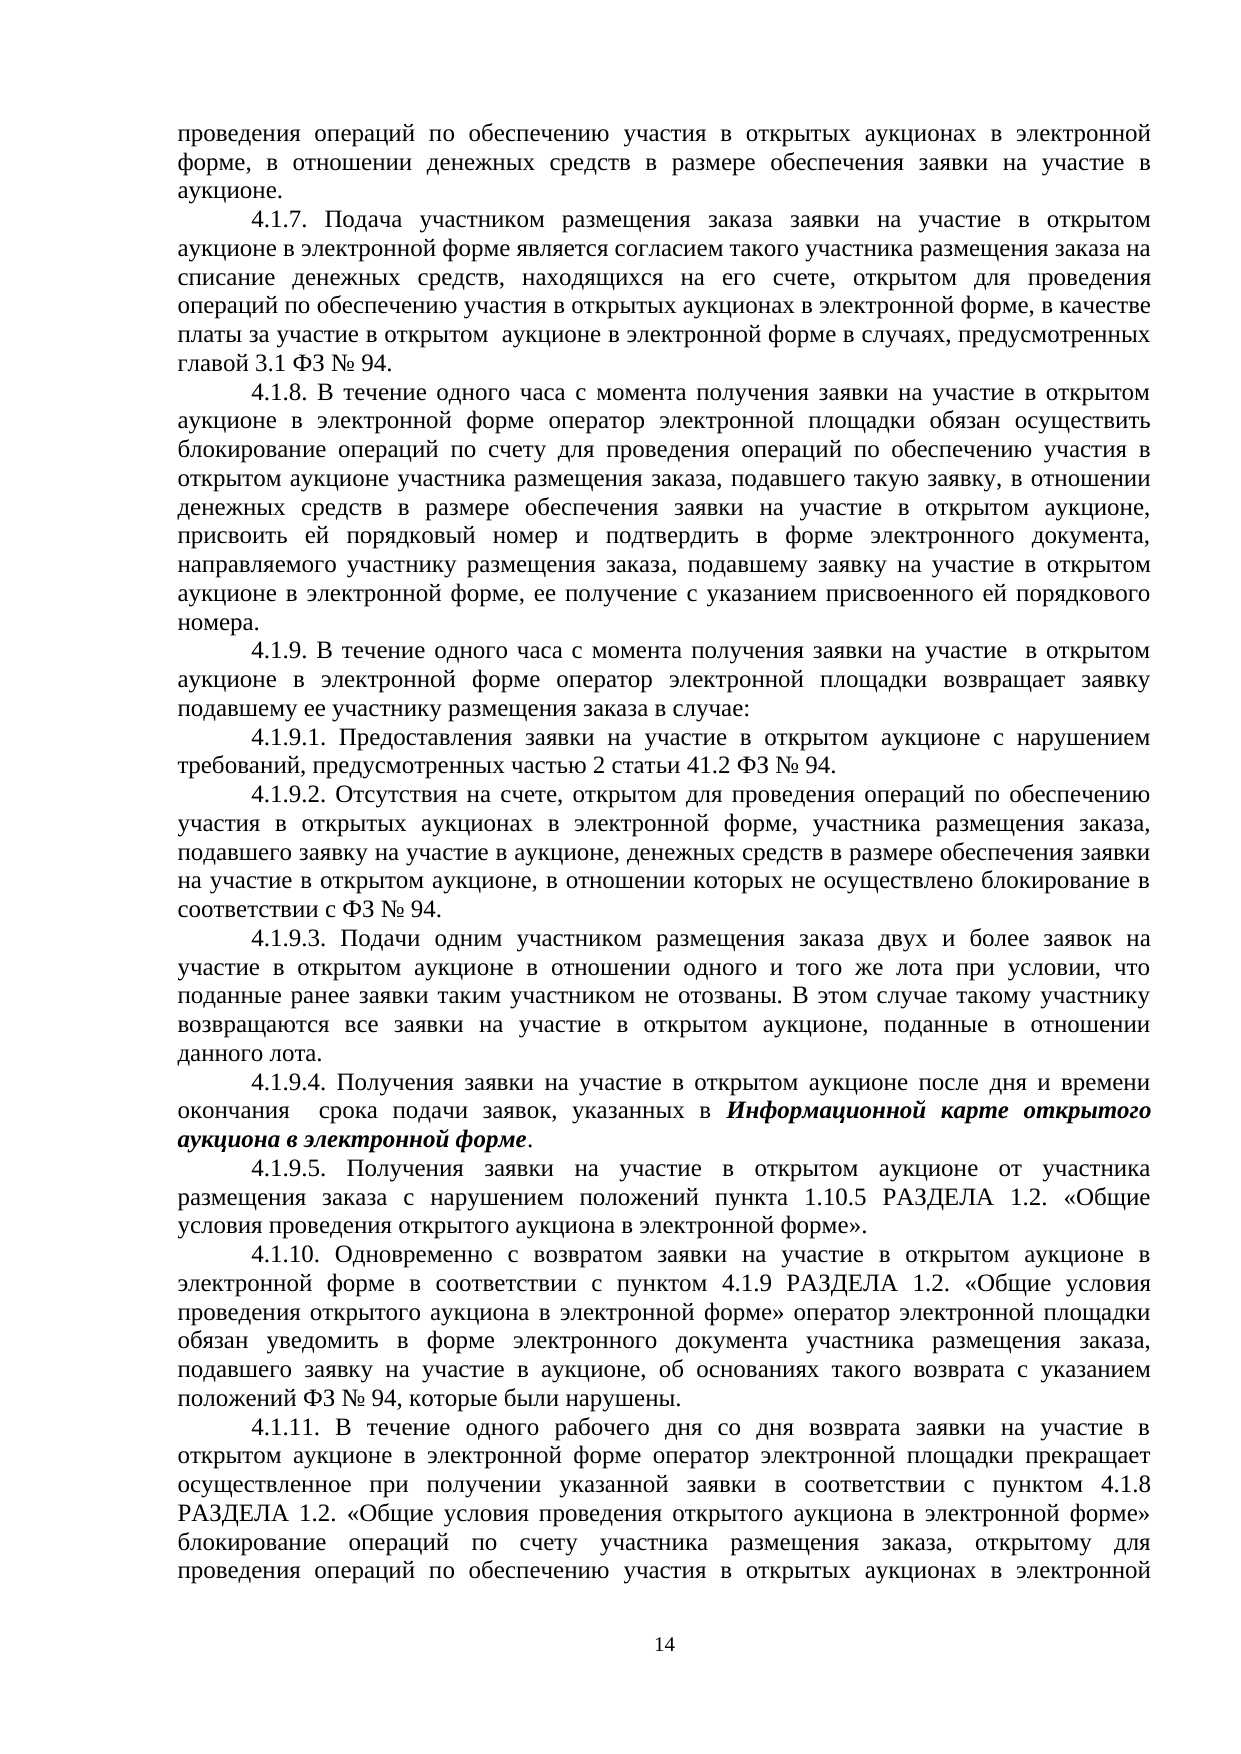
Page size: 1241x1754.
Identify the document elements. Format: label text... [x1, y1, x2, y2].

text 4.1.8. В течение одного часа с момента получения заявки на участие в открытом аукционе в электронной форме оператор электронной площадки обязан осуществить блокирование операций по счету для проведения операций по обеспечению участия в открытом аукционе участника размещения заказа, подавшего такую заявку, в отношении денежных средств в размере обеспечения заявки на участие в открытом аукционе, присвоить ей порядковый номер и подтвердить в форме электронного документа, направляемого участнику размещения заказа, подавшему заявку на участие в открытом аукционе в электронной форме, ее получение с указанием присвоенного ей порядкового номера. [177, 377, 1152, 636]
text 4.1.9.3. Подачи одним участником размещения заказа двух и более заявок на участие в открытом аукционе в отношении одного и того же лота при условии, что поданные ранее заявки таким участником не отозваны. В этом случае такому участнику возвращаются все заявки на участие в открытом аукционе, поданные в отношении данного лота. [177, 923, 1152, 1067]
text 4.1.9.2. Отсутствия на счете, открытом для проведения операций по обеспечению участия в открытых аукционах в электронной форме, участника размещения заказа, подавшего заявку на участие в аукционе, денежных средств в размере обеспечения заявки на участие в открытом аукционе, в отношении которых не осуществлено блокирование в соответствии с ФЗ № 94. [177, 779, 1152, 923]
text 4.1.7. Подача участником размещения заказа заявки на участие в открытом аукционе в электронной форме является согласием такого участника размещения заказа на списание денежных средств, находящихся на его счете, открытом для проведения операций по обеспечению участия в открытых аукционах в электронной форме, в качестве платы за участие в открытом аукционе в электронной форме в случаях, предусмотренных главой 3.1 ФЗ № 94. [177, 204, 1152, 377]
text 4.1.9.5. Получения заявки на участие в открытом аукционе от участника размещения заказа с нарушением положений пункта 1.10.5 РАЗДЕЛА 1.2. «Общие условия проведения открытого аукциона в электронной форме». [177, 1153, 1152, 1239]
text 4.1.9.1. Предоставления заявки на участие в открытом аукционе с нарушением требований, предусмотренных частью 2 статьи 41.2 ФЗ № 94. [177, 722, 1152, 779]
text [177, 1412, 1152, 1584]
text 4.1.9. В течение одного часа с момента получения заявки на участие в открытом аукционе в электронной форме оператор электронной площадки возвращает заявку подавшему ее участнику размещения заказа в случае: [177, 636, 1152, 722]
text 4.1.9.4. Получения заявки на участие в открытом аукционе после дня и времени окончания срока подачи заявок, указанных в Информационной карте открытого аукциона в электронной форме. [177, 1067, 1152, 1153]
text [177, 118, 1152, 204]
text 4.1.10. Одновременно с возвратом заявки на участие в открытом аукционе в электронной форме в соответствии с пунктом 4.1.9 РАЗДЕЛА 1.2. «Общие условия проведения открытого аукциона в электронной форме» оператор электронной площадки обязан уведомить в форме электронного документа участника размещения заказа, подавшего заявку на участие в аукционе, об основаниях такого возврата с указанием положений ФЗ № 94, которые были нарушены. [177, 1239, 1152, 1412]
